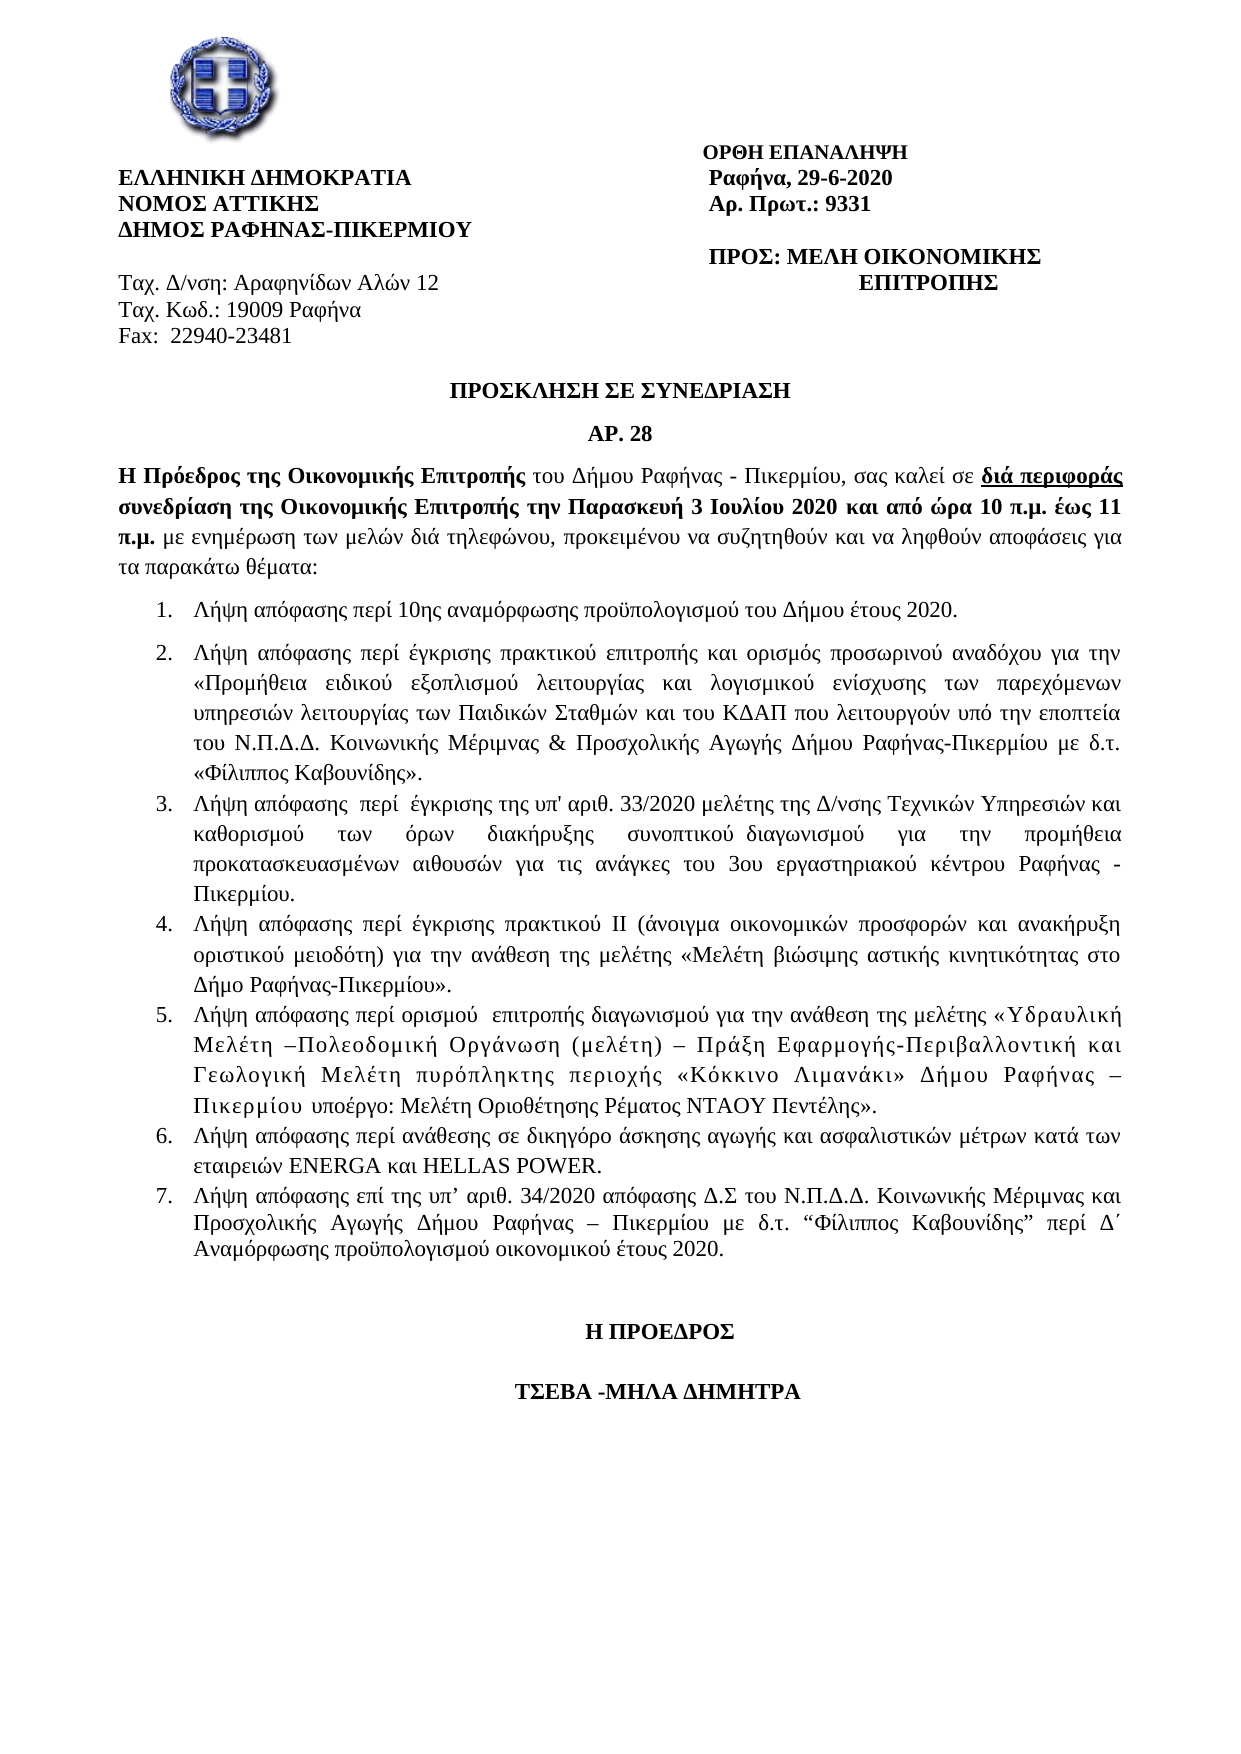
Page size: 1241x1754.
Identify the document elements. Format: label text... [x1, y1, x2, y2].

list Λήψη απόφασης περί ανάθεσης σε δικηγόρο άσκησης αγωγής και ασφαλιστικών μέτρων κατά των εταιρειών ENERGA και HELLAS POWER. [156, 1122, 1122, 1178]
text Η Πρόεδρος της Οικονομικής Επιτροπής του Δήμου Ραφήνας - Πικερμίου, σας καλεί σε διά περιφοράς συνεδρίαση της Οικονομικής Επιτροπής την Παρασκευή 3 Ιουλίου 2020 και από ώρα 10 π.μ. έως 11 π.μ. με ενημέρωση των μελών διά τηλεφώνου, προκειμένου να συζητηθούν και να ληφθούν αποφάσεις για τα παρακάτω θέματα: [118, 462, 1122, 579]
text ΕΛΛΗΝΙΚΗ ΔΗΜΟΚΡΑΤΙΑ Ραφήνα, 29-6-2020 [118, 164, 1122, 190]
text ΔΗΜΟΣ ΡΑΦΗΝΑΣ-ΠΙΚΕΡΜΙΟΥ [118, 217, 1122, 243]
list Λήψη απόφασης περί έγκρισης πρακτικού ΙΙ (άνοιγμα οικονομικών προσφορών και ανακήρυξη οριστικού μειοδότη) για την ανάθεση της μελέτης «Μελέτη βιώσιμης αστικής κινητικότητας στο Δήμο Ραφήνας-Πικερμίου». [156, 910, 1122, 997]
text ΑΡ. 28 [118, 420, 1122, 446]
text ΠΡΟΣΚΛΗΣΗ ΣΕ ΣΥΝΕΔΡΙΑΣΗ [118, 377, 1122, 403]
list Λήψη απόφασης περί έγκρισης πρακτικού επιτροπής και ορισμός προσωρινού αναδόχου για την «Προμήθεια ειδικού εξοπλισμού λειτουργίας και λογισμικού ενίσχυσης των παρεχόμενων υπηρεσιών λειτουργίας των Παιδικών Σταθμών και του ΚΔΑΠ που λειτουργούν υπό την εποπτεία του Ν.Π.Δ.Δ. Κοινωνικής Μέριμνας & Προσχολικής Αγωγής Δήμου Ραφήνας-Πικερμίου με δ.τ. «Φίλιππος Καβουνίδης». [156, 638, 1122, 786]
picture [161, 29, 287, 140]
list Λήψη απόφασης επί της υπ’ αριθ. 34/2020 απόφασης Δ.Σ του Ν.Π.Δ.Δ. Κοινωνικής Μέριμνας και Προσχολικής Αγωγής Δήμου Ραφήνας – Πικερμίου με δ.τ. “Φίλιππος Καβουνίδης” περί Δ΄ Αναμόρφωσης προϋπολογισμού οικονομικού έτους 2020. [156, 1182, 1122, 1261]
list ΤΣΕΒΑ -ΜΗΛΑ ΔΗΜΗΤΡΑ [193, 1378, 1122, 1405]
text ΟΡΘΗ ΕΠΑΝΑΛΗΨΗ [118, 140, 1122, 164]
text Ταχ. Κωδ.: 19009 Ραφήνα [118, 296, 1122, 322]
text ΝΟΜΟΣ ΑΤΤΙΚΗΣ Αρ. Πρωτ.: 9331 [118, 190, 1122, 217]
text ΠΡΟΣ: ΜΕΛΗ ΟΙΚΟΝΟΜΙΚΗΣ [118, 243, 1122, 269]
text Fax: 22940-23481 [118, 322, 1122, 348]
text Η ΠΡΟΕΔΡΟΣ [118, 1318, 1122, 1344]
list Λήψη απόφασης περί 10ης αναμόρφωσης προϋπολογισμού του Δήμου έτους 2020. [156, 596, 1122, 622]
text Ταχ. Δ/νση: Αραφηνίδων Αλών 12 ΕΠΙΤΡΟΠΗΣ [118, 269, 1122, 296]
list Λήψη απόφασης περί ορισμού επιτροπής διαγωνισμού για την ανάθεση της μελέτης «Υδραυλική Μελέτη –Πολεοδομική Οργάνωση (μελέτη) – Πράξη Εφαρμογής-Περιβαλλοντική και Γεωλογική Μελέτη πυρόπληκτης περιοχής «Κόκκινο Λιμανάκι» Δήμου Ραφήνας –Πικερμίου υποέργο: Μελέτη Οριοθέτησης Ρέματος ΝΤΑΟΥ Πεντέλης». [156, 1001, 1122, 1118]
list Λήψη απόφασης περί έγκρισης της υπ' αριθ. 33/2020 μελέτης της Δ/νσης Τεχνικών Υπηρεσιών και καθορισμού των όρων διακήρυξης συνοπτικού διαγωνισμού για την προμήθεια προκατασκευασμένων αιθουσών για τις ανάγκες του 3ου εργαστηριακού κέντρου Ραφήνας - Πικερμίου. [156, 789, 1122, 907]
